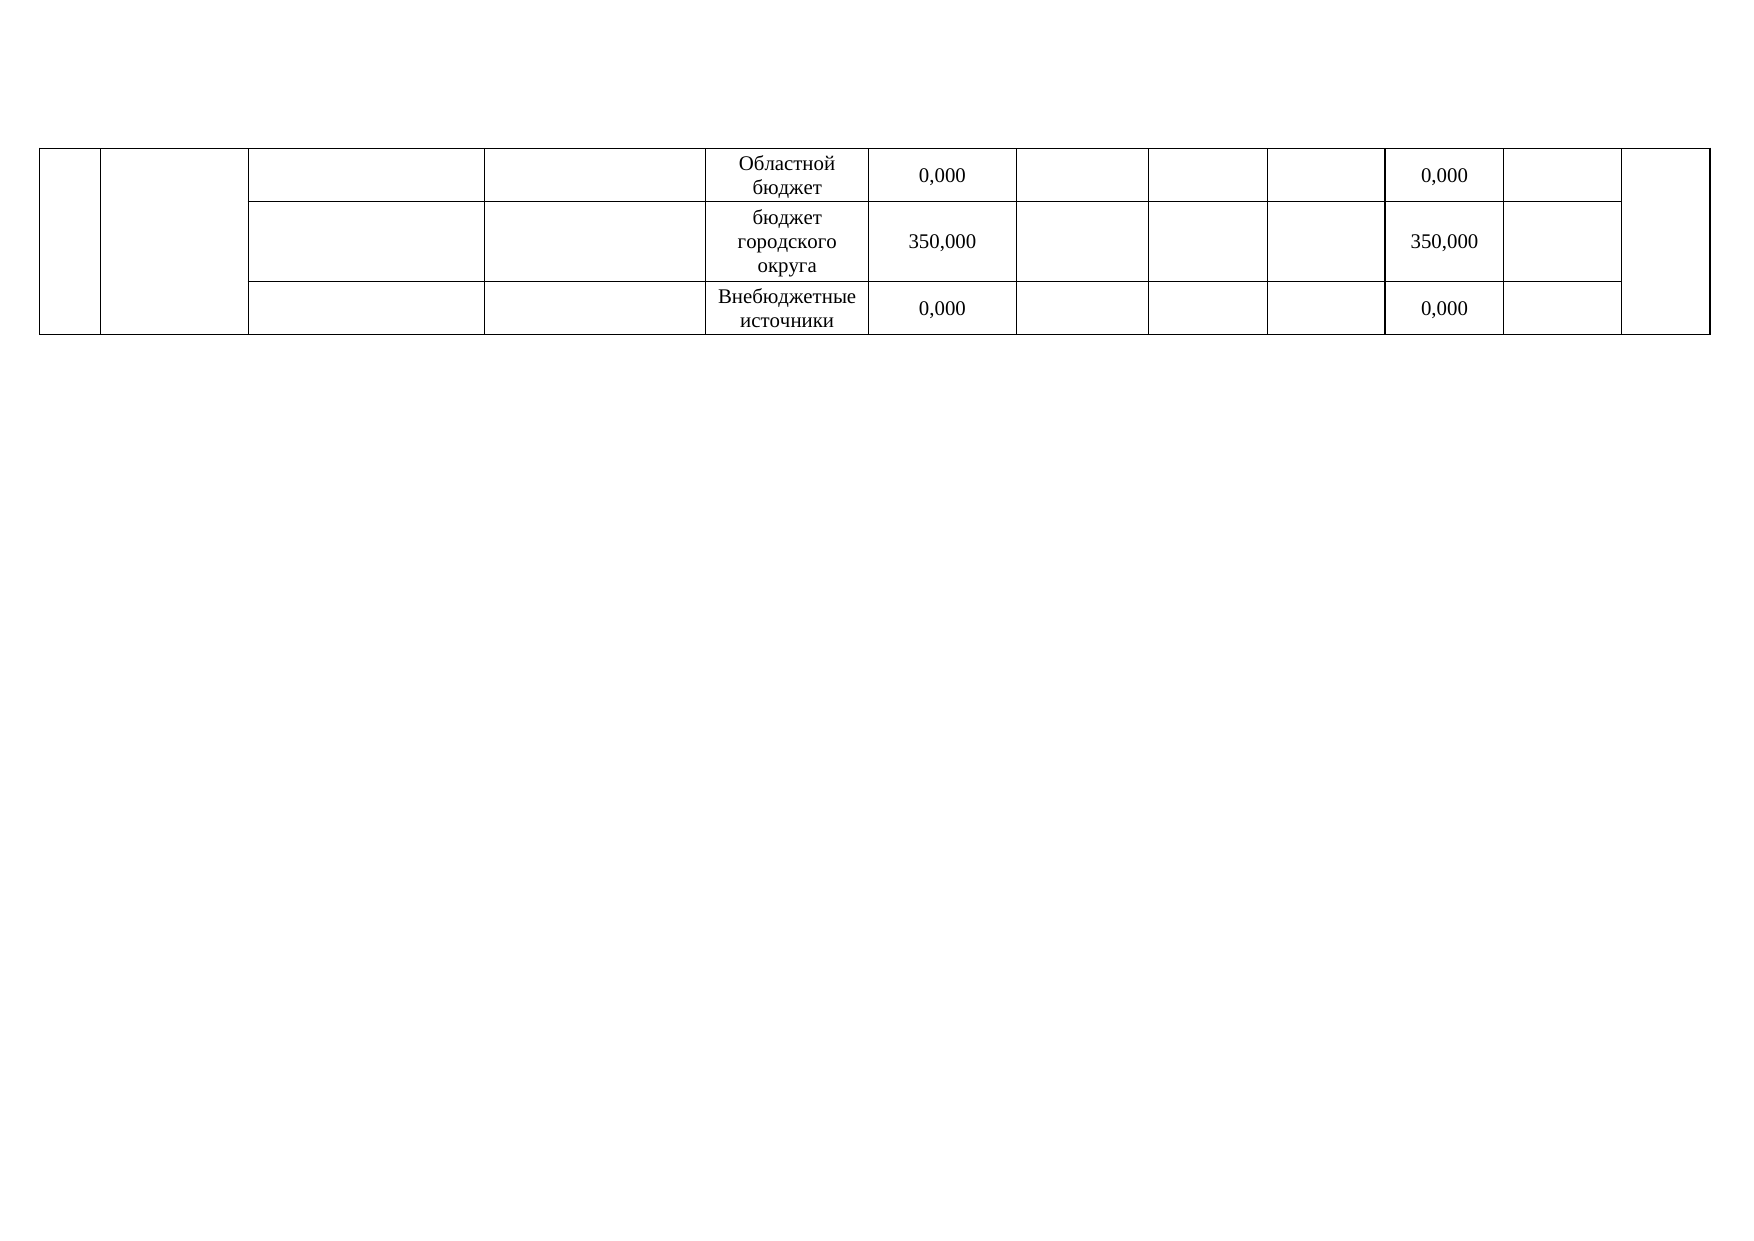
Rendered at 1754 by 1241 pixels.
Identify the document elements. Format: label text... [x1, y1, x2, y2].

table_cell Внебюджетные источники [706, 282, 868, 334]
table_cell 0,000 [869, 282, 1016, 334]
table_cell 350,000 [1386, 202, 1503, 281]
table_cell [1268, 149, 1384, 201]
table_cell [249, 202, 484, 281]
table_cell Областной бюджет [706, 149, 868, 201]
table_cell [1504, 202, 1621, 281]
table_cell [1017, 202, 1148, 281]
table_cell 0,000 [1386, 149, 1503, 201]
table_cell [249, 149, 484, 201]
table_cell [1504, 282, 1621, 334]
table_cell [485, 202, 705, 281]
table_cell 0,000 [1386, 282, 1503, 334]
table_cell [485, 282, 705, 334]
table_cell [1149, 282, 1267, 334]
table_cell [1268, 202, 1384, 281]
table_cell [1504, 149, 1621, 201]
table_cell [1017, 282, 1148, 334]
table_cell [1268, 282, 1384, 334]
table_cell 350,000 [869, 202, 1016, 281]
table_cell [249, 282, 484, 334]
table_cell 0,000 [869, 149, 1016, 201]
table_cell [1622, 149, 1709, 334]
table_cell [1149, 202, 1267, 281]
table_cell [1149, 149, 1267, 201]
table_cell бюджет городского округа [706, 202, 868, 281]
table_cell [485, 149, 705, 201]
table_cell [1017, 149, 1148, 201]
